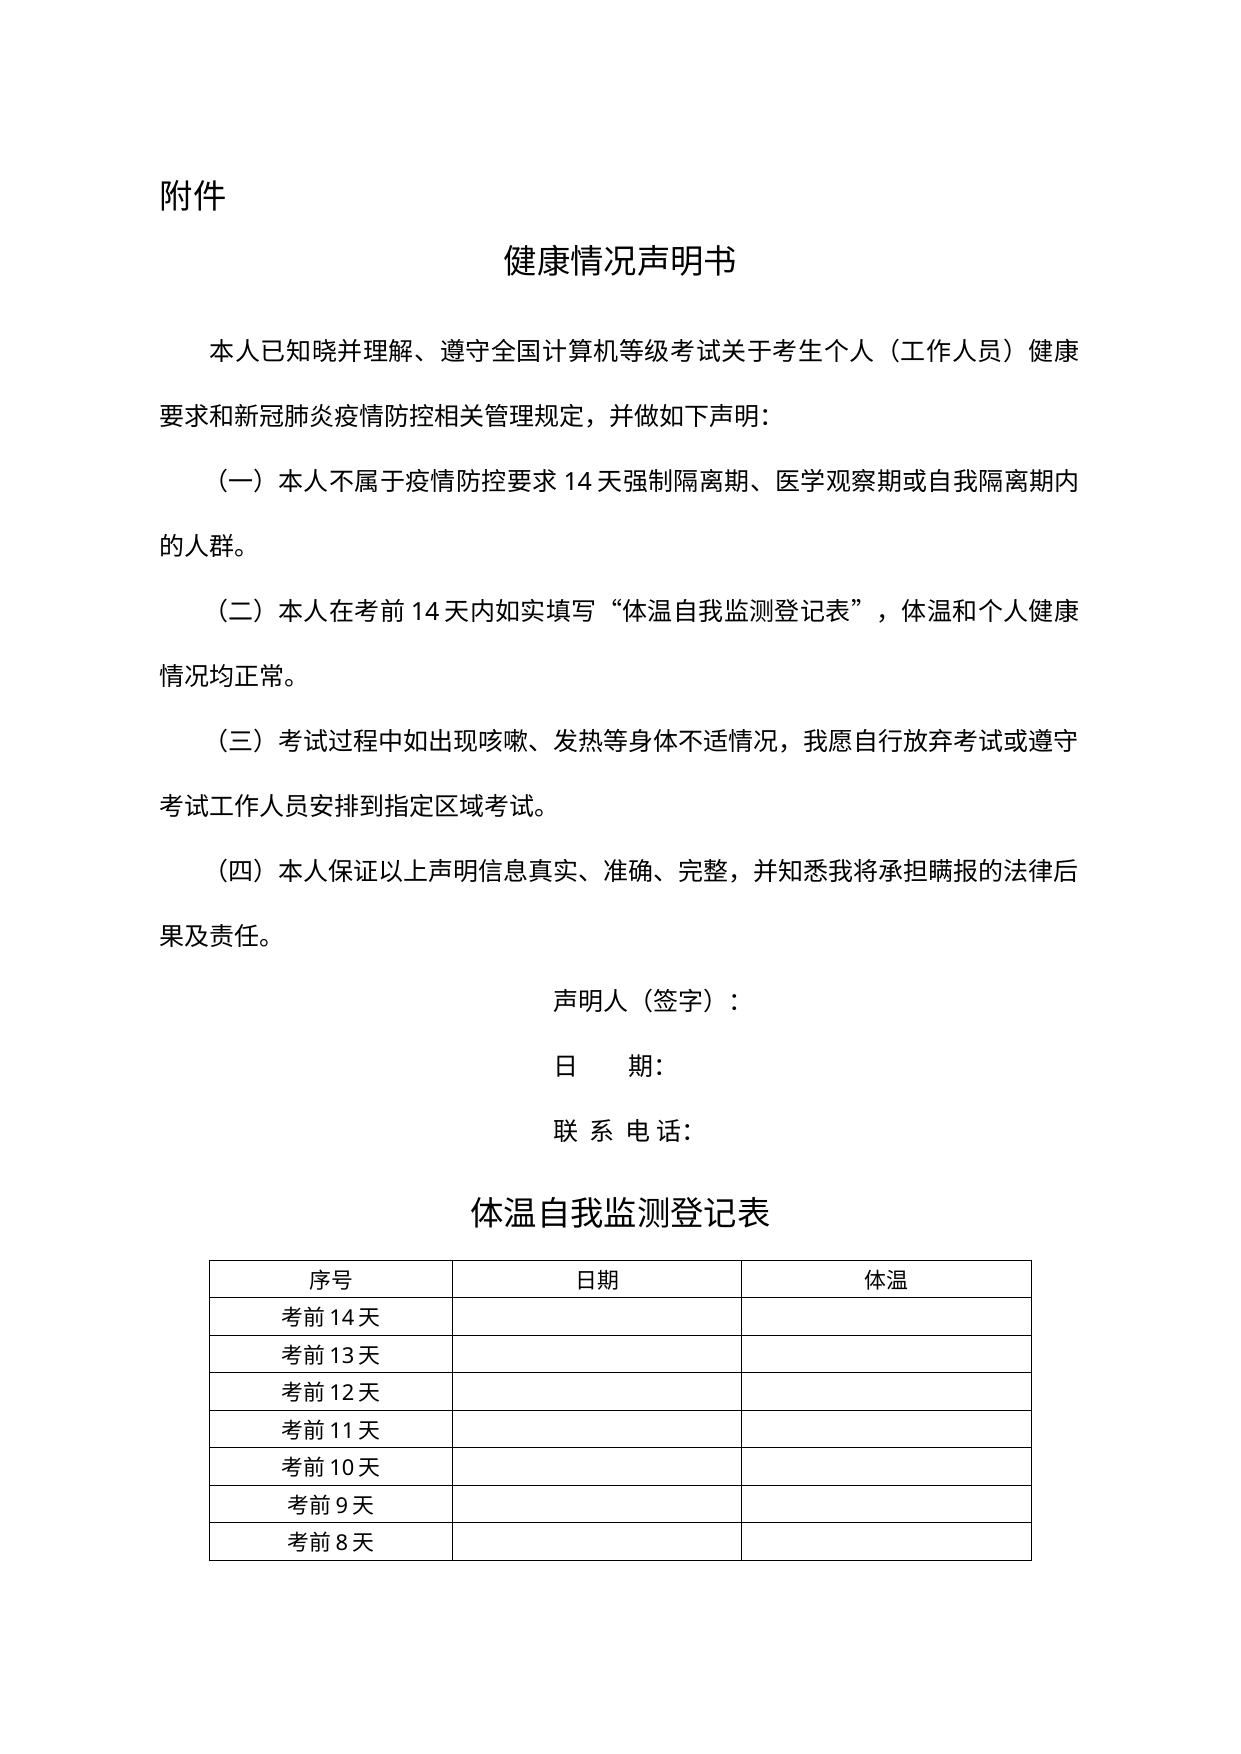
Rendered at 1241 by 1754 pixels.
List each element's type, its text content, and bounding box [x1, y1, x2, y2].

table_cell [453, 1298, 741, 1334]
table_cell 考前8天 [210, 1523, 452, 1559]
table_cell [742, 1523, 1031, 1559]
table_cell 考前13天 [210, 1336, 452, 1372]
table_cell [453, 1336, 741, 1372]
text 日 期： [466, 1032, 1081, 1097]
table_cell 考前10天 [210, 1448, 452, 1484]
table_cell [453, 1411, 741, 1447]
table_cell [742, 1298, 1031, 1334]
text 本人已知晓并理解、遵守全国计算机等级考试关于考生个人（工作人员）健康要求和新冠肺炎疫情防控相关管理规定，并做如下声明： [159, 317, 1081, 447]
table_header 日期 [453, 1261, 741, 1297]
table_cell [742, 1373, 1031, 1409]
table_cell [742, 1336, 1031, 1372]
table_cell [742, 1486, 1031, 1522]
list 本人在考前14天内如实填写“体温自我监测登记表”，体温和个人健康情况均正常。 [159, 577, 1081, 707]
table_header 序号 [210, 1261, 452, 1297]
table_cell [742, 1411, 1031, 1447]
table_cell 考前14天 [210, 1298, 452, 1334]
text 声明人（签字）： [466, 967, 1081, 1032]
table_cell [453, 1523, 741, 1559]
list 本人保证以上声明信息真实、准确、完整，并知悉我将承担瞒报的法律后果及责任。 [159, 837, 1081, 967]
table_cell [453, 1486, 741, 1522]
table_cell [453, 1448, 741, 1484]
list 本人不属于疫情防控要求14天强制隔离期、医学观察期或自我隔离期内的人群。 [159, 447, 1081, 577]
table_cell 考前9天 [210, 1486, 452, 1522]
table_cell 考前12天 [210, 1373, 452, 1409]
table_cell [453, 1373, 741, 1409]
list 考试过程中如出现咳嗽、发热等身体不适情况，我愿自行放弃考试或遵守考试工作人员安排到指定区域考试。 [159, 707, 1081, 837]
table_header 体温 [742, 1261, 1031, 1297]
table_cell [742, 1448, 1031, 1484]
table_cell 考前11天 [210, 1411, 452, 1447]
text 联 系 电 话： [466, 1097, 1081, 1162]
text 体温自我监测登记表 [159, 1178, 1081, 1243]
text 附件 [159, 162, 1081, 227]
text 健康情况声明书 [159, 227, 1081, 292]
